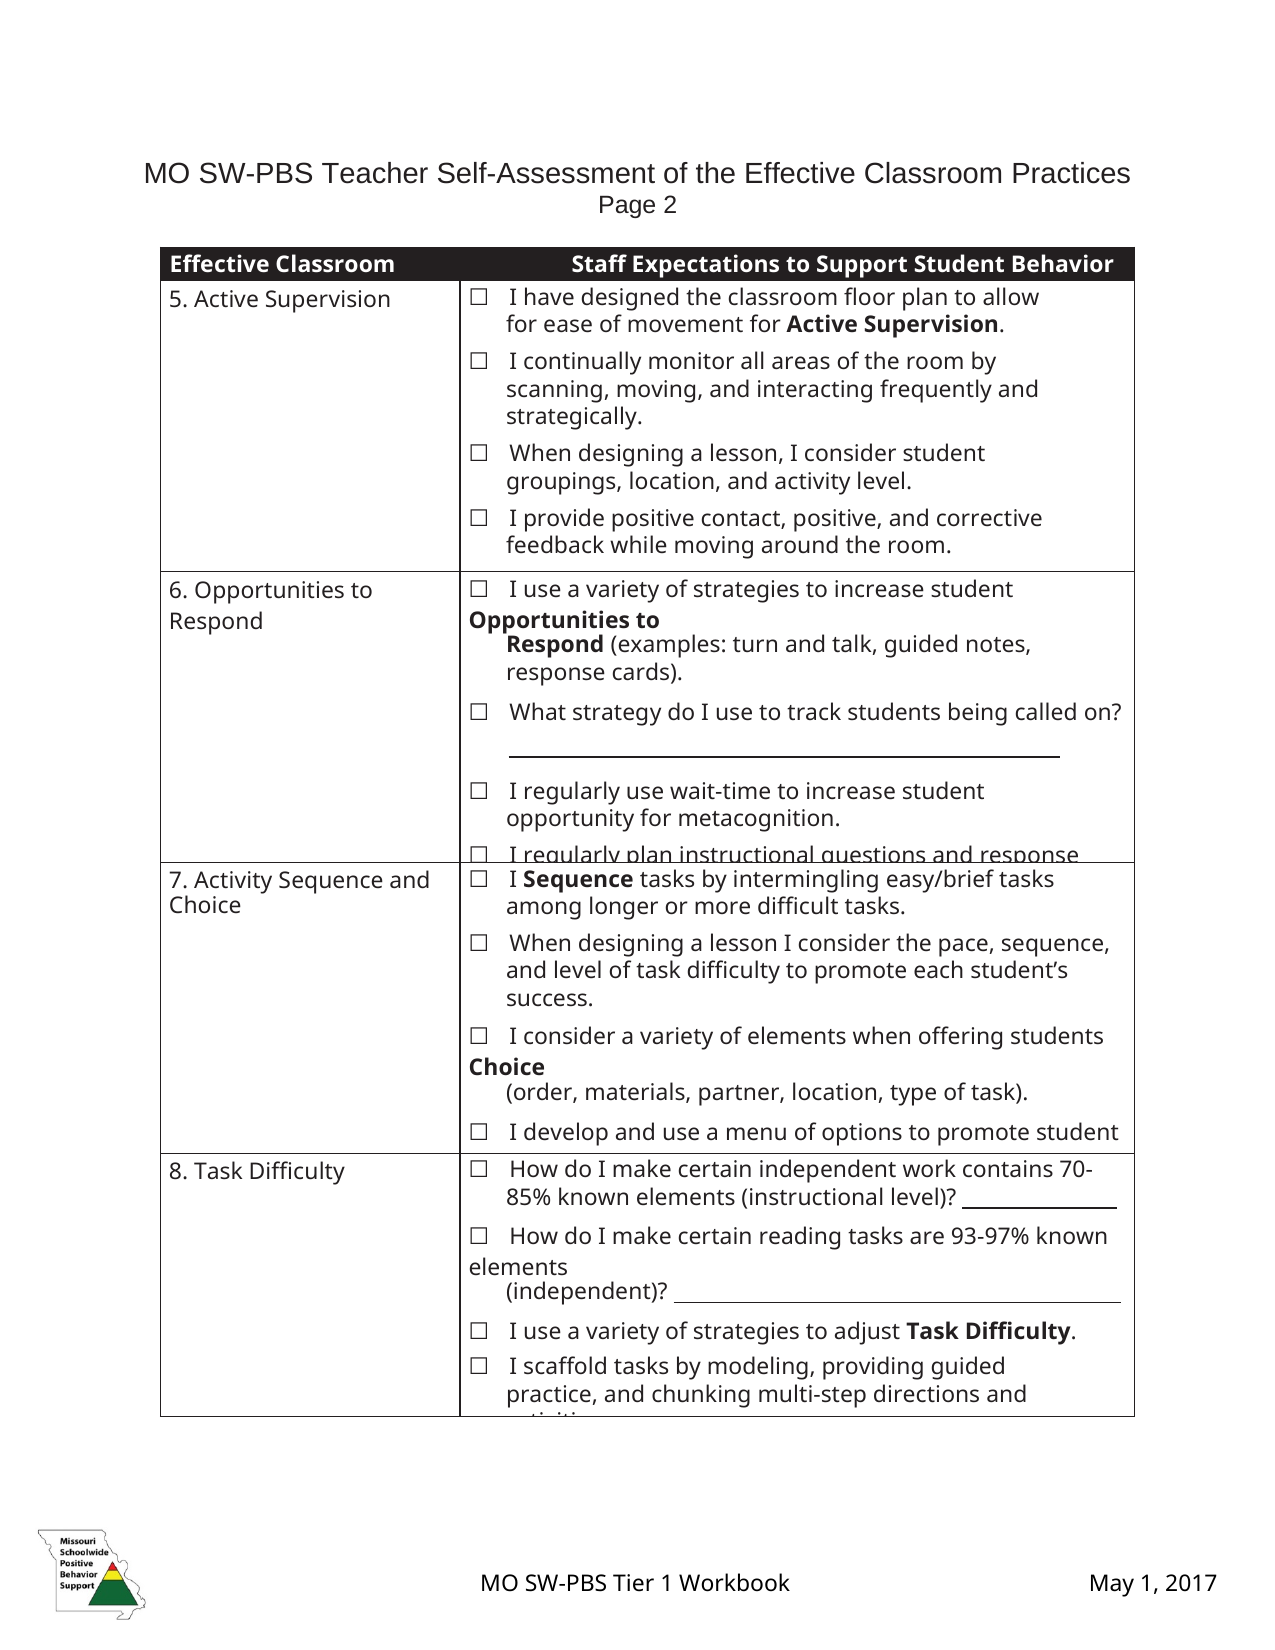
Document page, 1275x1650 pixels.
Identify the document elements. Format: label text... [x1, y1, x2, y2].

text MO SW-PBS Teacher Self-Assessment of the Effective Classroom Practices [131, 156, 1144, 189]
table_cell ☐ How do I make certain independent work contains 70-85% known elements (instructional level)? ☐ How do I make certain reading tasks are 93-97% known elements (independent)? ☐ I use a variety of strategies to adjust Task Difficulty. ☐ I scaffold tasks by modeling, providing guided practice, and chunking multi-step directions and activities. [461, 1154, 1134, 1416]
table_cell 6. Opportunities to Respond [161, 572, 459, 862]
table_cell ☐ I use a variety of strategies to increase student Opportunities to Respond (examples: turn and talk, guided notes, response cards). ☐ What strategy do I use to track students being called on? ☐ I regularly use wait-time to increase student opportunity for metacognition. ☐ I regularly plan instructional questions and response methods prior to the lesson. [461, 572, 1134, 862]
table_header Effective Classroom Practices [161, 248, 459, 280]
table_cell ☐ I Sequence tasks by intermingling easy/brief tasks among longer or more difficult tasks. ☐ When designing a lesson I consider the pace, sequence, and level of task difficulty to promote each student’s success. ☐ I consider a variety of elements when offering students Choice (order, materials, partner, location, type of task). ☐ I develop and use a menu of options to promote student choice (examples: work stations, demonstration of knowledge). [461, 863, 1134, 1152]
table_cell ☐ I have designed the classroom floor plan to allow for ease of movement for Active Supervision. ☐ I continually monitor all areas of the room by scanning, moving, and interacting frequently and strategically. ☐ When designing a lesson, I consider student groupings, location, and activity level. ☐ I provide positive contact, positive, and corrective feedback while moving around the room. [461, 281, 1134, 571]
picture [0, 1499, 168, 1650]
text Page 2 [150, 189, 1125, 218]
table_header Staff Expectations to Support Student Behavior [461, 248, 1134, 280]
table_cell 8. Task Difficulty [161, 1154, 459, 1416]
table_cell 5. Active Supervision [161, 281, 459, 571]
table_cell 7. Activity Sequence and Choice [161, 863, 459, 1152]
